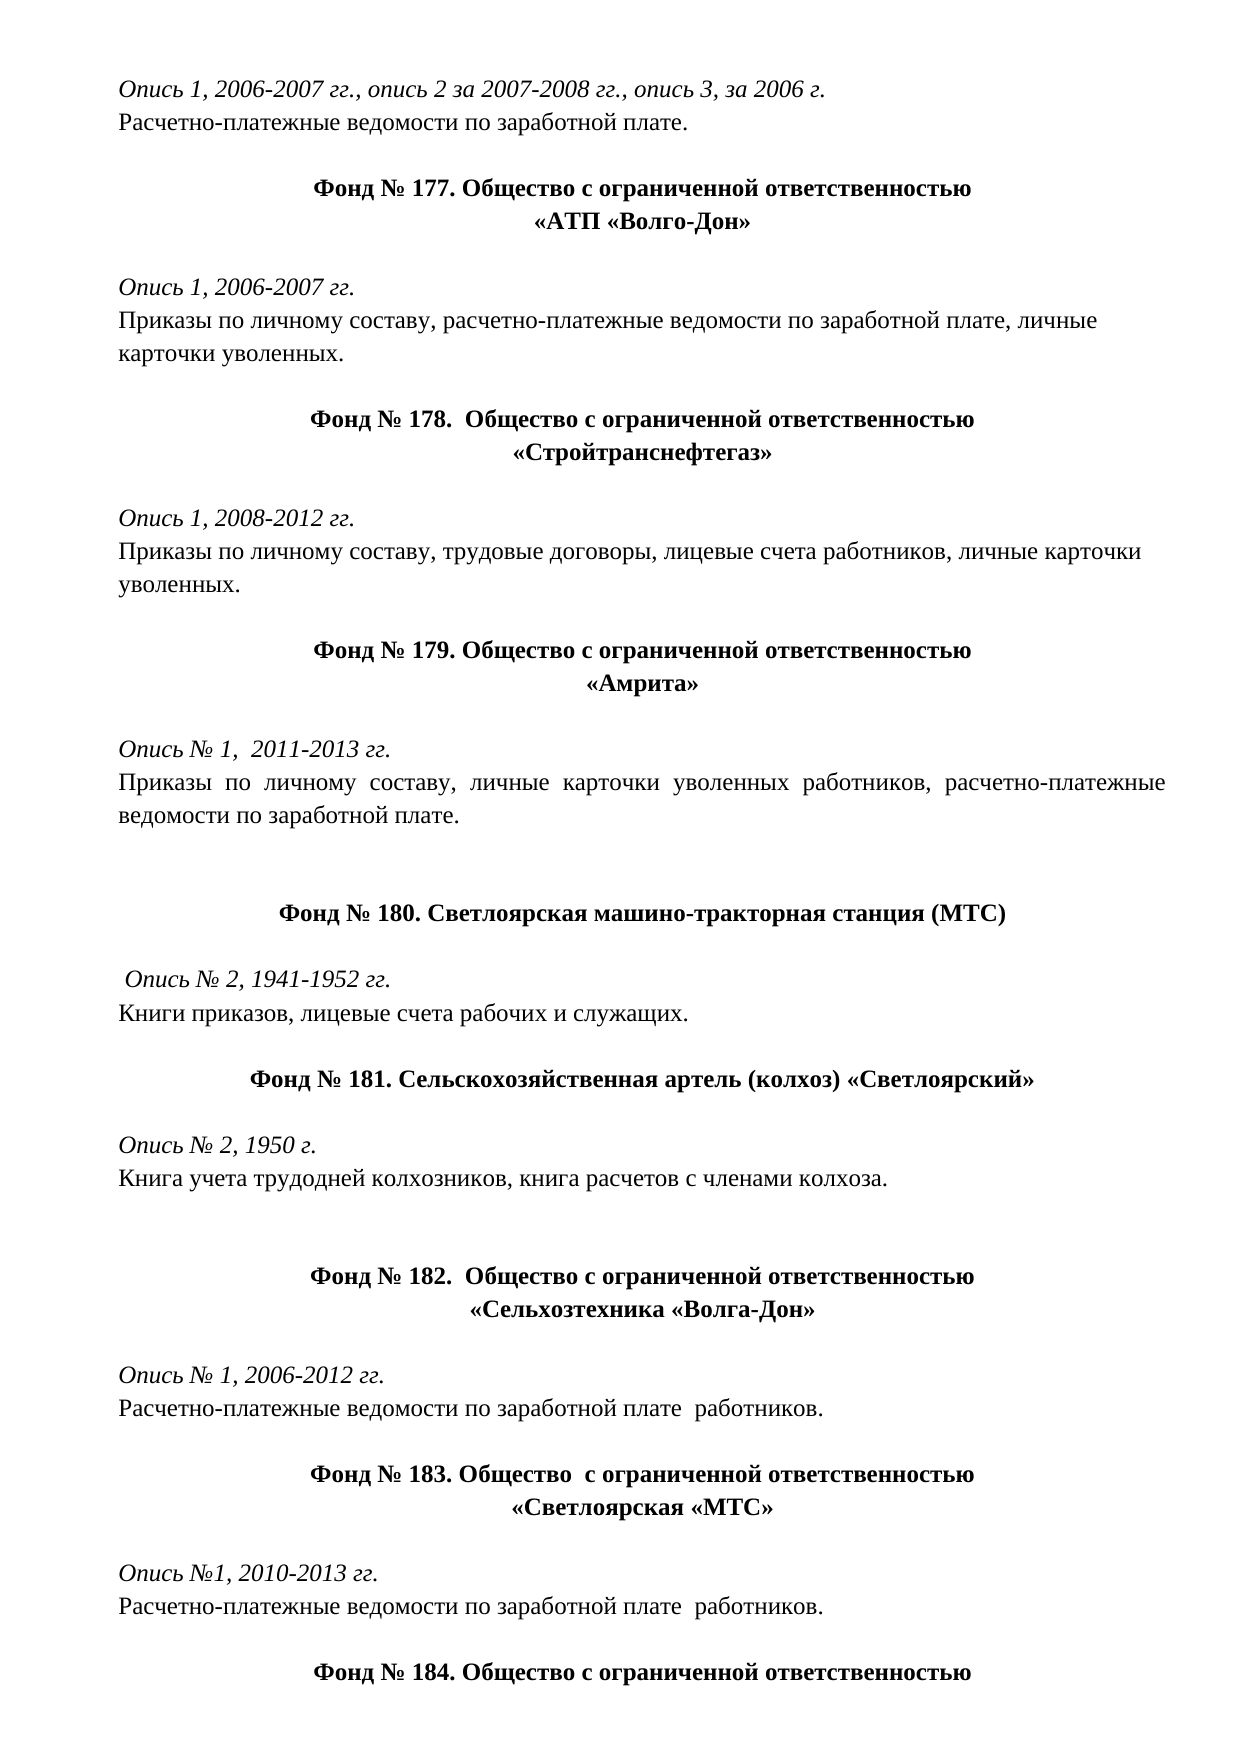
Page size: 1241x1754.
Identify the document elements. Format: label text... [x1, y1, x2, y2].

text Приказы по личному составу, личные карточки уволенных работников, расчетно-платежные ведомости по заработной плате. [118, 767, 1167, 829]
text Опись № 1, 2006-2012 гг. [118, 1360, 1167, 1389]
text Опись 1, 2008-2012 гг. [118, 503, 1167, 532]
text «Стройтранснефтегаз» [118, 437, 1167, 466]
text Расчетно-платежные ведомости по заработной плате работников. [118, 1393, 1167, 1422]
text Фонд № 178. Общество с ограниченной ответственностью [118, 404, 1167, 433]
text Фонд № 182. Общество с ограниченной ответственностью [118, 1261, 1167, 1290]
text «Сельхозтехника «Волга-Дон» [118, 1294, 1167, 1323]
text Приказы по личному составу, трудовые договоры, лицевые счета работников, личные карточки уволенных. [118, 536, 1167, 598]
text Фонд № 183. Общество с ограниченной ответственностью [118, 1459, 1167, 1488]
text Опись № 2, 1950 г. [118, 1130, 1167, 1158]
text Опись № 1, 2011-2013 гг. [118, 734, 1167, 763]
text Фонд № 177. Общество с ограниченной ответственностью [118, 173, 1167, 202]
text Книга учета трудодней колхозников, книга расчетов с членами колхоза. [118, 1163, 1167, 1191]
text Опись №1, 2010-2013 гг. [118, 1558, 1167, 1587]
text «АТП «Волго-Дон» [118, 206, 1167, 235]
text Расчетно-платежные ведомости по заработной плате работников. [118, 1591, 1167, 1620]
text Фонд № 184. Общество с ограниченной ответственностью [118, 1657, 1167, 1686]
text Фонд № 179. Общество с ограниченной ответственностью [118, 635, 1167, 664]
text Книги приказов, лицевые счета рабочих и служащих. [118, 998, 1167, 1026]
text Фонд № 181. Сельскохозяйственная артель (колхоз) «Светлоярский» [118, 1064, 1167, 1092]
text «Светлоярская «МТС» [118, 1492, 1167, 1521]
text Опись № 2, 1941-1952 гг. [118, 964, 1167, 993]
text Фонд № 180. Светлоярская машино-тракторная станция (МТС) [118, 898, 1167, 927]
text «Амрита» [118, 668, 1167, 697]
text Опись 1, 2006-2007 гг. [118, 272, 1167, 301]
text Приказы по личному составу, расчетно-платежные ведомости по заработной плате, личные карточки уволенных. [118, 305, 1167, 367]
text Опись 1, 2006-2007 гг., опись 2 за 2007-2008 гг., опись 3, за 2006 г. [118, 74, 1167, 103]
text Расчетно-платежные ведомости по заработной плате. [118, 107, 1167, 136]
